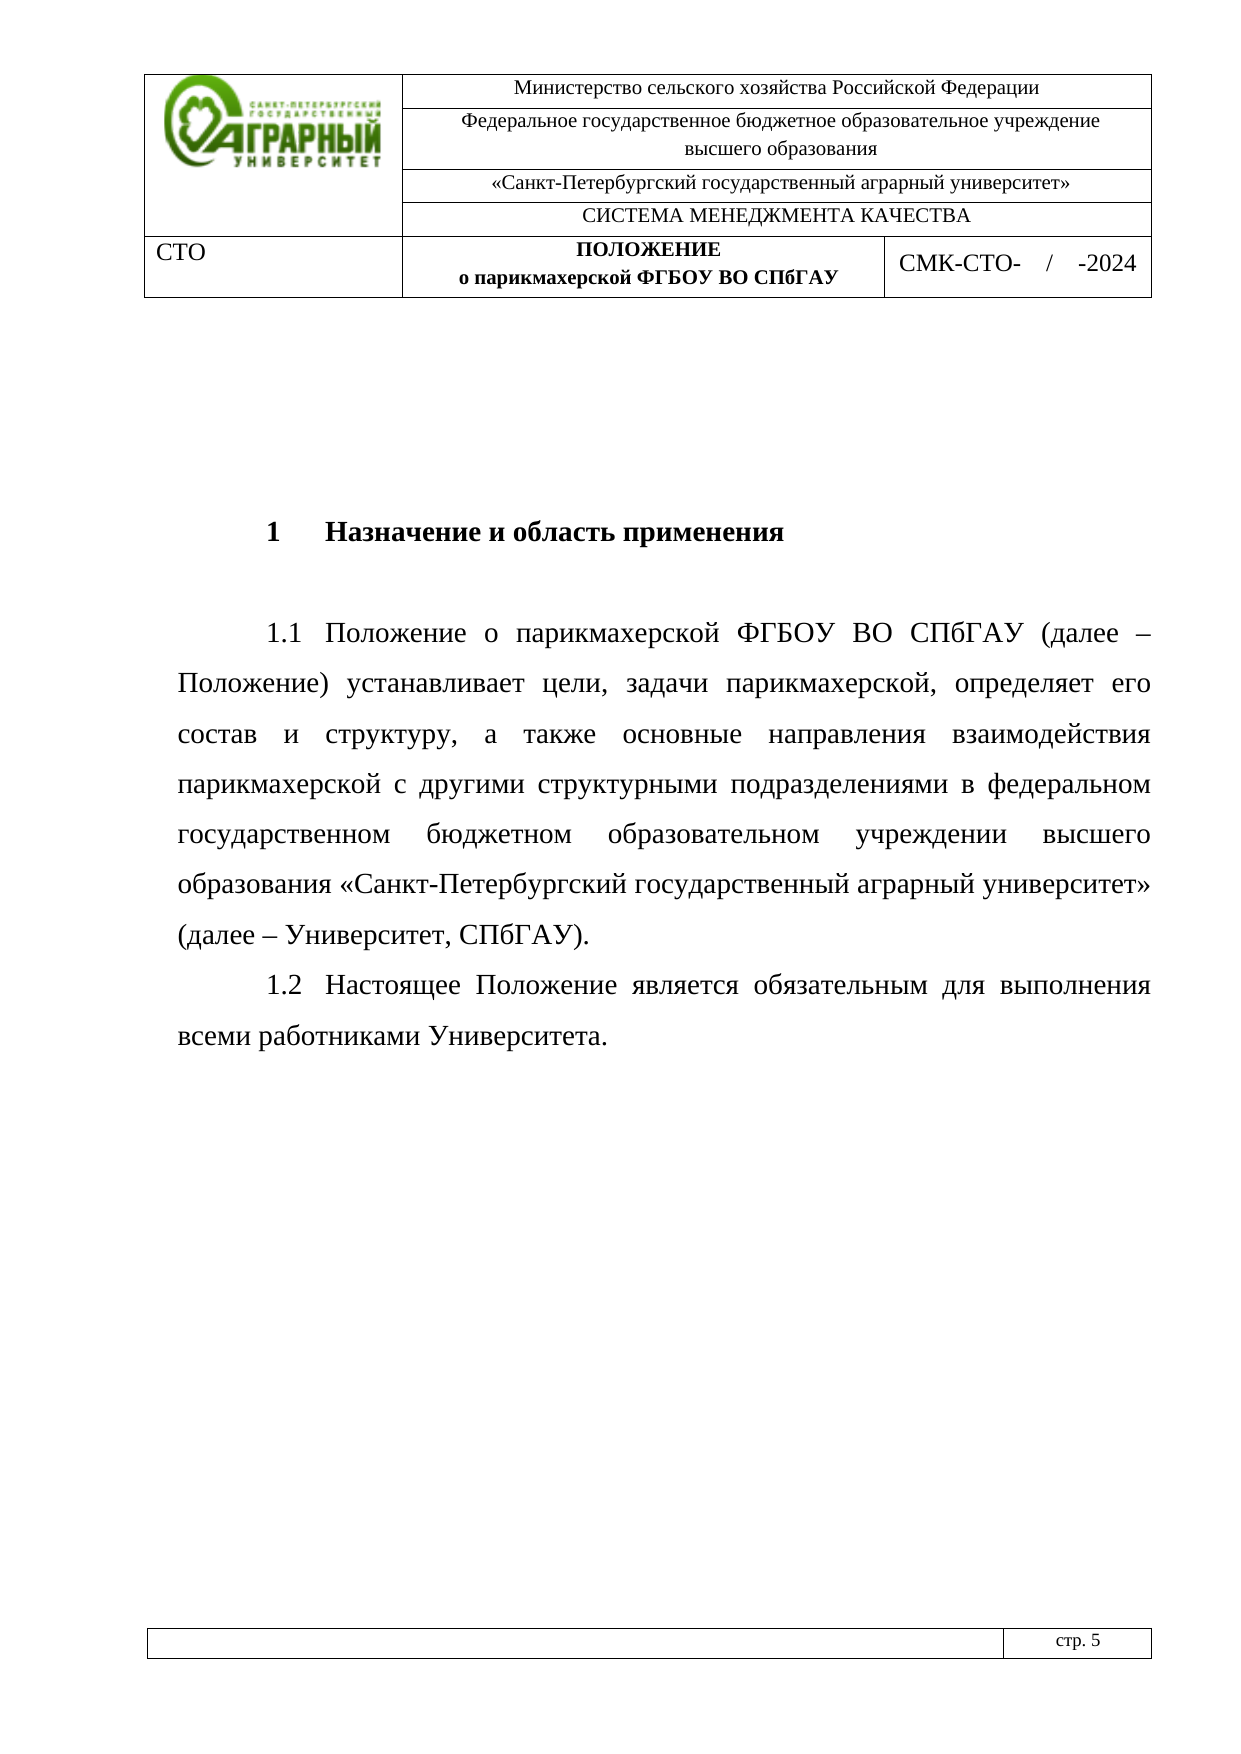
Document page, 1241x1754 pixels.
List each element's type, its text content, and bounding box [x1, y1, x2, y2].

list Настоящее Положение является обязательным для выполнения всеми работниками Университета. [177, 967, 1152, 1051]
picture [164, 75, 383, 169]
list Положение о парикмахерской ФГБОУ ВО СПбГАУ (далее – Положение) устанавливает цели, задачи парикмахерской, определяет его состав и структуру, а также основные направления взаимодействия парикмахерской с другими структурными подразделениями в федеральном государственном бюджетном образовательном учреждении высшего образования «Санкт-Петербургский государственный аграрный университет» (далее – Университет, СПбГАУ). [177, 615, 1152, 951]
subtitle Назначение и область применения [177, 514, 1152, 548]
